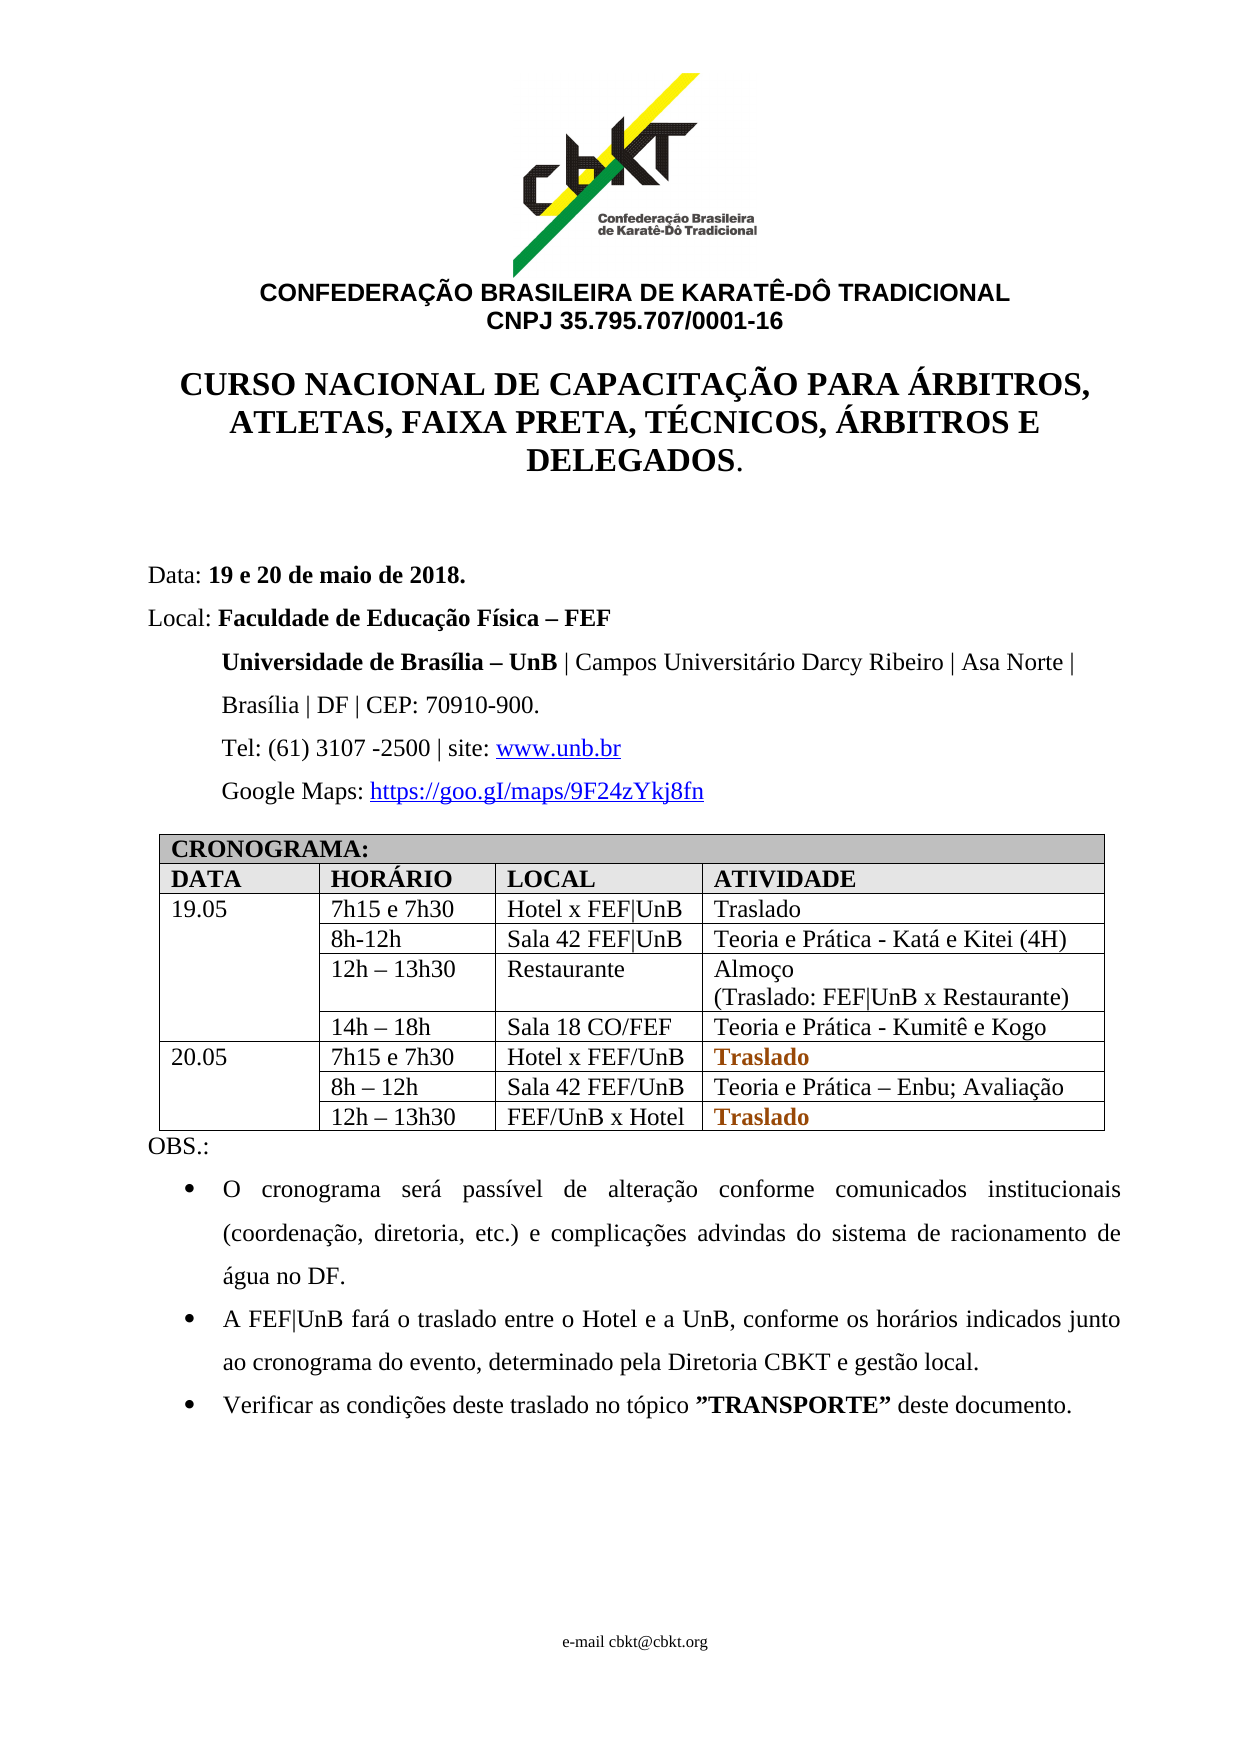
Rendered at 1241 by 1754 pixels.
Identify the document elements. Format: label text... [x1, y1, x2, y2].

list Verificar as condições deste traslado no tópico ”TRANSPORTE” deste documento. [185, 1390, 1122, 1419]
table_cell 12h – 13h30 [320, 1102, 495, 1130]
list A FEF|UnB fará o traslado entre o Hotel e a UnB, conforme os horários indicados junto ao cronograma do evento, determinado pela Diretoria CBKT e gestão local. [185, 1304, 1122, 1376]
picture [513, 73, 757, 278]
list O cronograma será passível de alteração conforme comunicados institucionais (coordenação, diretoria, etc.) e complicações advindas do sistema de racionamento de água no DF. [185, 1174, 1122, 1289]
table_cell 20.05 [160, 1042, 319, 1130]
table_cell 19.05 [160, 894, 319, 1041]
table_cell FEF/UnB x Hotel [496, 1102, 702, 1130]
table_cell Restaurante [496, 954, 702, 1011]
table_cell 12h – 13h30 [320, 954, 495, 1011]
table_cell HORÁRIO [320, 864, 495, 893]
table_cell Traslado [703, 1042, 1104, 1071]
table_cell 8h-12h [320, 924, 495, 953]
table_cell DATA [160, 864, 319, 893]
table_cell Traslado [703, 1102, 1104, 1130]
text Tel: (61) 3107 -2500 | site: www.unb.br [148, 733, 1122, 762]
table_cell 14h – 18h [320, 1012, 495, 1041]
table_cell 8h – 12h [320, 1072, 495, 1101]
text Data: 19 e 20 de maio de 2018. [148, 560, 1122, 589]
table_header CRONOGRAMA: [160, 835, 1104, 863]
table_cell Hotel x FEF/UnB [496, 1042, 702, 1071]
table_cell Traslado [703, 894, 1104, 923]
table_cell Sala 42 FEF|UnB [496, 924, 702, 953]
table_cell 7h15 e 7h30 [320, 1042, 495, 1071]
table_cell Hotel x FEF|UnB [496, 894, 702, 923]
table_cell ATIVIDADE [703, 864, 1104, 893]
table_cell Teoria e Prática - Kumitê e Kogo [703, 1012, 1104, 1041]
table_cell Almoço (Traslado: FEF|UnB x Restaurante) [703, 954, 1104, 1011]
text CURSO NACIONAL DE CAPACITAÇÃO PARA ÁRBITROS, ATLETAS, FAIXA PRETA, TÉCNICOS, ÁRBITROS E DELEGADOS. [148, 364, 1122, 479]
table_cell 7h15 e 7h30 [320, 894, 495, 923]
text OBS.: [148, 1131, 1122, 1160]
text Universidade de Brasília – UnB | Campos Universitário Darcy Ribeiro | Asa Norte | Brasília | DF | CEP: 70910-900. [221, 647, 1122, 718]
table_cell LOCAL [496, 864, 702, 893]
text Google Maps: https://goo.gI/maps/9F24zYkj8fn [148, 776, 1122, 805]
text Local: Faculdade de Educação Física – FEF [148, 603, 1122, 632]
table_cell Sala 18 CO/FEF [496, 1012, 702, 1041]
table_cell Teoria e Prática – Enbu; Avaliação [703, 1072, 1104, 1101]
table_cell Sala 42 FEF/UnB [496, 1072, 702, 1101]
table_cell Teoria e Prática - Katá e Kitei (4H) [703, 924, 1104, 953]
